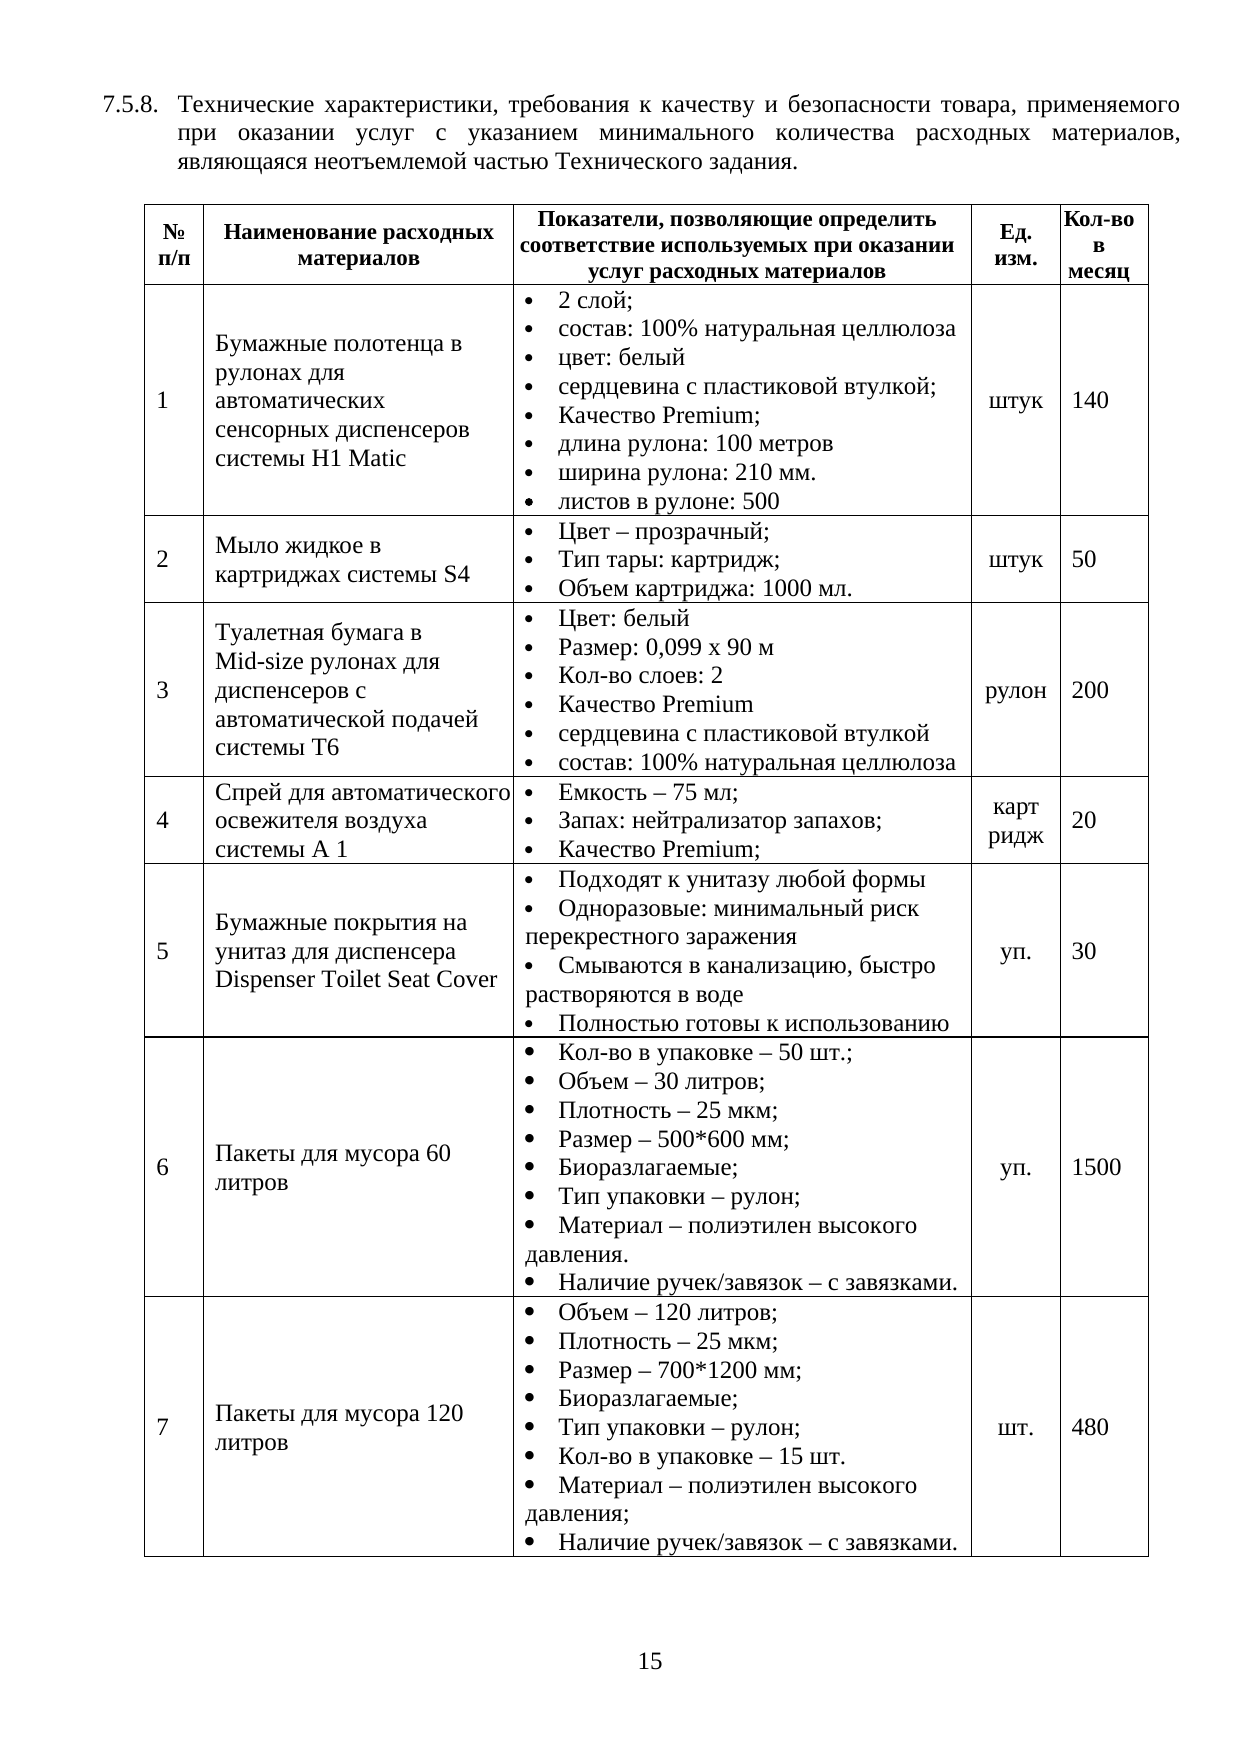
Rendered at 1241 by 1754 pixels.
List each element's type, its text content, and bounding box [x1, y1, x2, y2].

table_cell карт ридж [972, 777, 1060, 863]
table_cell 20 [1061, 777, 1148, 863]
table_cell Кол-во в упаковке – 50 шт.; Объем – 30 литров; Плотность – 25 мкм; Размер – 500*600 мм; Биоразлагаемые; Тип упаковки – рулон; Материал – полиэтилен высокого давления. Наличие ручек/завязок – с завязками. [514, 1038, 971, 1296]
table_cell Пакеты для мусора 60 литров [204, 1038, 513, 1296]
table_cell Мыло жидкое в картриджах системы S4 [204, 516, 513, 602]
table_cell 4 [145, 777, 203, 863]
table_cell шт. [972, 1297, 1060, 1556]
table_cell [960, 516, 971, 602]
table_cell штук [972, 516, 1060, 602]
table_cell Пакеты для мусора 120 литров [204, 1297, 513, 1556]
table_cell рулон [972, 603, 1060, 776]
table_cell 1 [145, 285, 203, 515]
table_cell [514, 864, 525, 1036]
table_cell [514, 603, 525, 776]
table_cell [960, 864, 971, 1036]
table_cell 140 [1061, 285, 1148, 515]
table_cell Спрей для автоматического освежителя воздуха системы А 1 [204, 777, 513, 863]
table_cell уп. [972, 1038, 1060, 1296]
table_cell 7 [145, 1297, 203, 1556]
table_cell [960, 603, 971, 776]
table_header Наименование расходных материалов [204, 205, 513, 284]
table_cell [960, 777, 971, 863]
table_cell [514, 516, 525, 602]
table_cell уп. [972, 864, 1060, 1036]
table_cell 6 [145, 1038, 203, 1296]
table_cell 200 [1061, 603, 1148, 776]
table_cell 3 [145, 603, 203, 776]
list Технические характеристики, требования к качеству и безопасности товара, применяемого при оказании услуг с указанием минимального количества расходных материалов, являющаяся неотъемлемой частью Технического задания. [102, 89, 1181, 175]
table_cell Объем – 120 литров; Плотность – 25 мкм; Размер – 700*1200 мм; Биоразлагаемые; Тип упаковки – рулон; Кол-во в упаковке – 15 шт. Материал – полиэтилен высокого давления; Наличие ручек/завязок – с завязками. [514, 1297, 971, 1556]
table_cell Бумажные полотенца в рулонах для автоматических сенсорных диспенсеров системы H1 Matic [204, 285, 513, 515]
table_header Кол-во в месяц [1061, 205, 1148, 284]
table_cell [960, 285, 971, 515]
table_cell Туалетная бумага в Mid-size рулонах для диспенсеров с автоматической подачей системы Т6 [204, 603, 513, 776]
table_cell Бумажные покрытия на унитаз для диспенсера Dispenser Toilet Seat Cover [204, 864, 513, 1036]
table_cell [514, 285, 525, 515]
table_cell 50 [1061, 516, 1148, 602]
table_header Ед. изм. [972, 205, 1060, 284]
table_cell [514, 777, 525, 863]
table_cell 1500 [1061, 1038, 1148, 1296]
table_cell 480 [1061, 1297, 1148, 1556]
table_cell 30 [1061, 864, 1148, 1036]
table_header Показатели, позволяющие определить соответствие используемых при оказании услуг расходных материалов [514, 205, 971, 284]
table_cell 2 [145, 516, 203, 602]
table_cell штук [972, 285, 1060, 515]
table_cell 5 [145, 864, 203, 1036]
table_header № п/п [145, 205, 203, 284]
